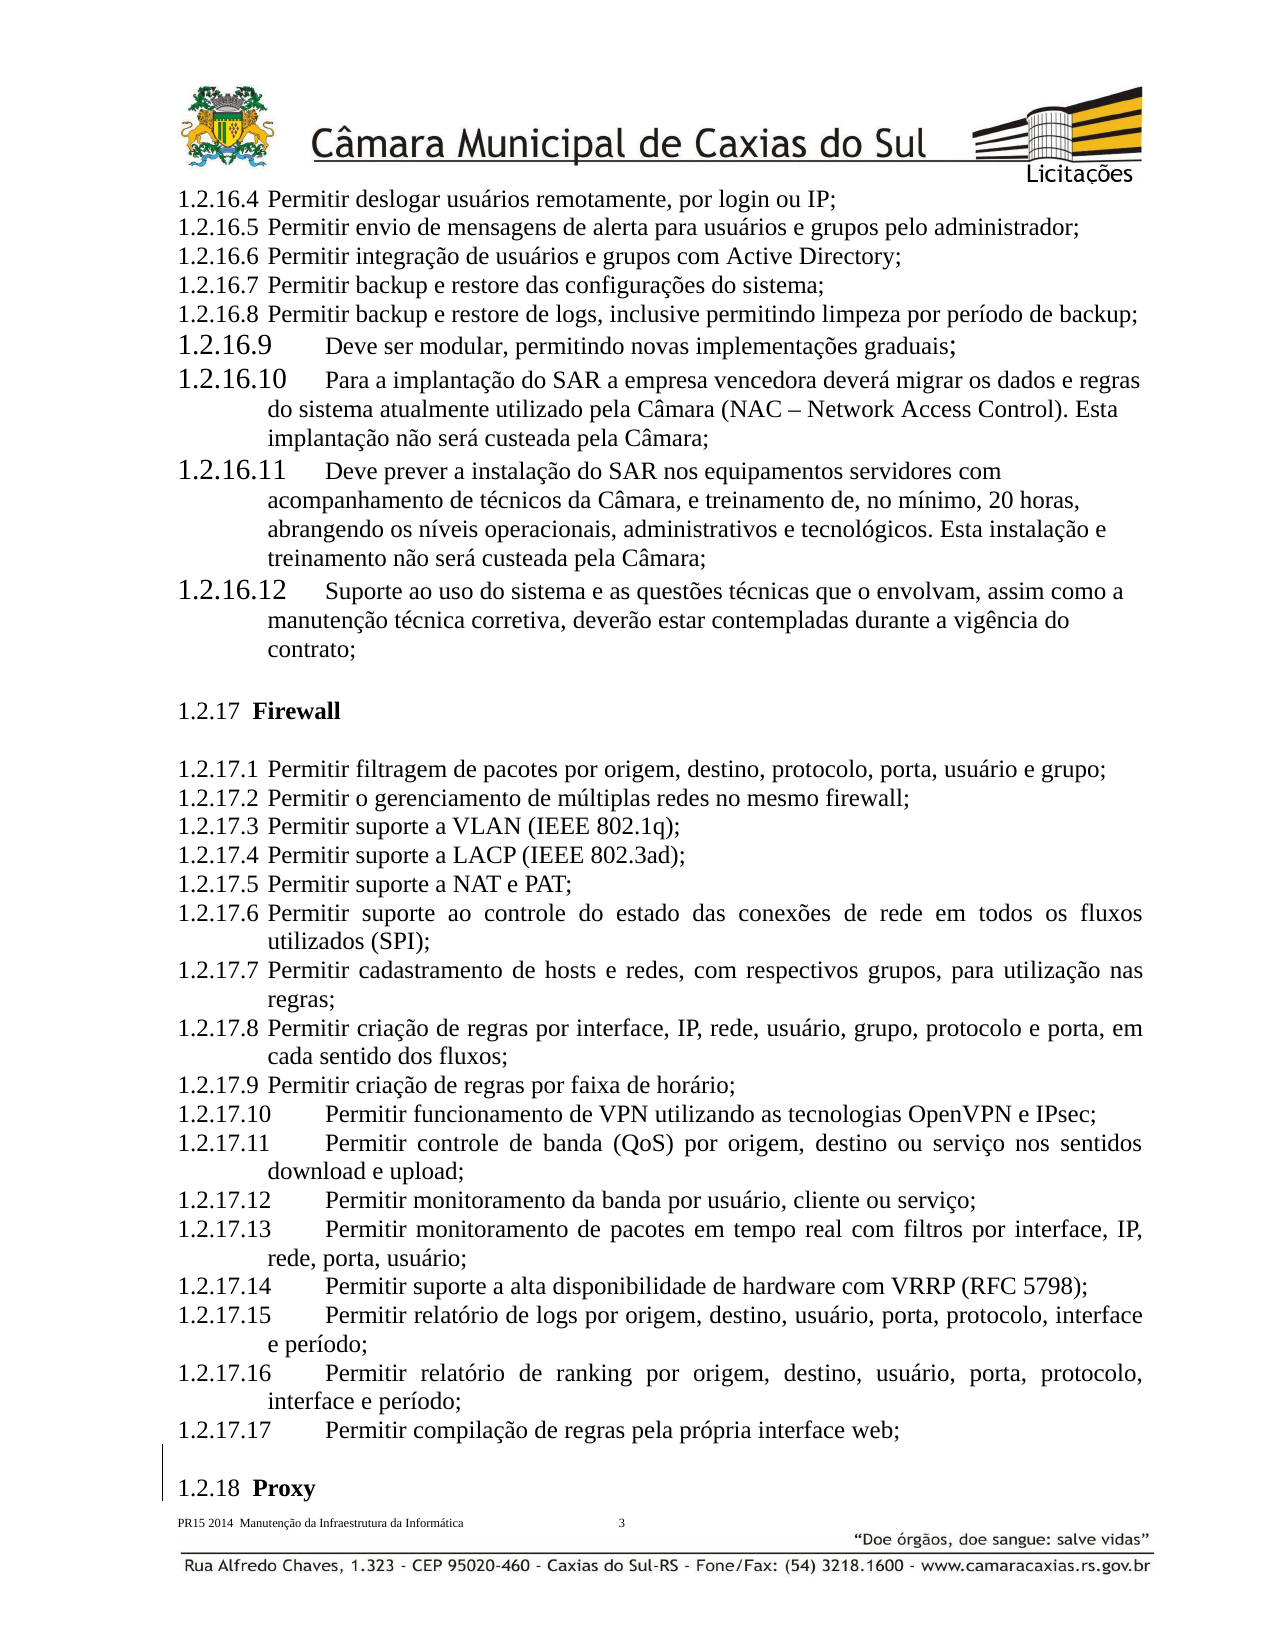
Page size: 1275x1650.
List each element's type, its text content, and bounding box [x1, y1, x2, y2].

picture [177, 1530, 1158, 1577]
list Permitir monitoramento de pacotes em tempo real com filtros por interface, IP, rede, porta, usuário; [177, 1214, 1144, 1271]
list Permitir funcionamento de VPN utilizando as tecnologias OpenVPN e IPsec; [177, 1099, 1144, 1128]
list Permitir backup e restore das configurações do sistema; [177, 270, 1144, 299]
list Permitir relatório de ranking por origem, destino, usuário, porta, protocolo, interface e período; [177, 1358, 1144, 1415]
list Permitir deslogar usuários remotamente, por login ou IP; [177, 184, 1144, 212]
list Deve prever a instalação do SAR nos equipamentos servidores com acompanhamento de técnicos da Câmara, e treinamento de, no mínimo, 20 horas, abrangendo os níveis operacionais, administrativos e tecnológicos. Esta instalação e treinamento não será custeada pela Câmara; [177, 452, 1144, 572]
list Permitir suporte a VLAN (IEEE 802.1q); [177, 811, 1144, 840]
list Deve ser modular, permitindo novas implementações graduais; [177, 327, 1144, 361]
list Suporte ao uso do sistema e as questões técnicas que o envolvam, assim como a manutenção técnica corretiva, deverão estar contempladas durante a vigência do contrato; [177, 572, 1144, 663]
list Para a implantação do SAR a empresa vencedora deverá migrar os dados e regras do sistema atualmente utilizado pela Câmara (NAC – Network Access Control). Esta implantação não será custeada pela Câmara; [177, 361, 1144, 452]
list Permitir cadastramento de hosts e redes, com respectivos grupos, para utilização nas regras; [177, 955, 1144, 1013]
list Permitir controle de banda (QoS) por origem, destino ou serviço nos sentidos download e upload; [177, 1128, 1144, 1185]
list Permitir integração de usuários e grupos com Active Directory; [177, 241, 1144, 270]
list Permitir compilação de regras pela própria interface web; [177, 1415, 1144, 1444]
list Permitir suporte a NAT e PAT; [177, 869, 1144, 898]
list Permitir o gerenciamento de múltiplas redes no mesmo firewall; [177, 783, 1144, 811]
list Permitir backup e restore de logs, inclusive permitindo limpeza por período de backup; [177, 299, 1144, 327]
list Permitir suporte ao controle do estado das conexões de rede em todos os fluxos utilizados (SPI); [177, 898, 1144, 955]
list Permitir suporte a alta disponibilidade de hardware com VRRP (RFC 5798); [177, 1271, 1144, 1300]
list Permitir monitoramento da banda por usuário, cliente ou serviço; [177, 1185, 1144, 1214]
list Proxy [177, 1473, 1144, 1501]
list Permitir filtragem de pacotes por origem, destino, protocolo, porta, usuário e grupo; [177, 754, 1144, 783]
list Firewall [177, 696, 1144, 725]
list Permitir envio de mensagens de alerta para usuários e grupos pelo administrador; [177, 212, 1144, 241]
list Permitir suporte a LACP (IEEE 802.3ad); [177, 840, 1144, 869]
list Permitir criação de regras por faixa de horário; [177, 1070, 1144, 1099]
picture [177, 73, 1144, 184]
list Permitir criação de regras por interface, IP, rede, usuário, grupo, protocolo e porta, em cada sentido dos fluxos; [177, 1013, 1144, 1070]
list Permitir relatório de logs por origem, destino, usuário, porta, protocolo, interface e período; [177, 1300, 1144, 1358]
